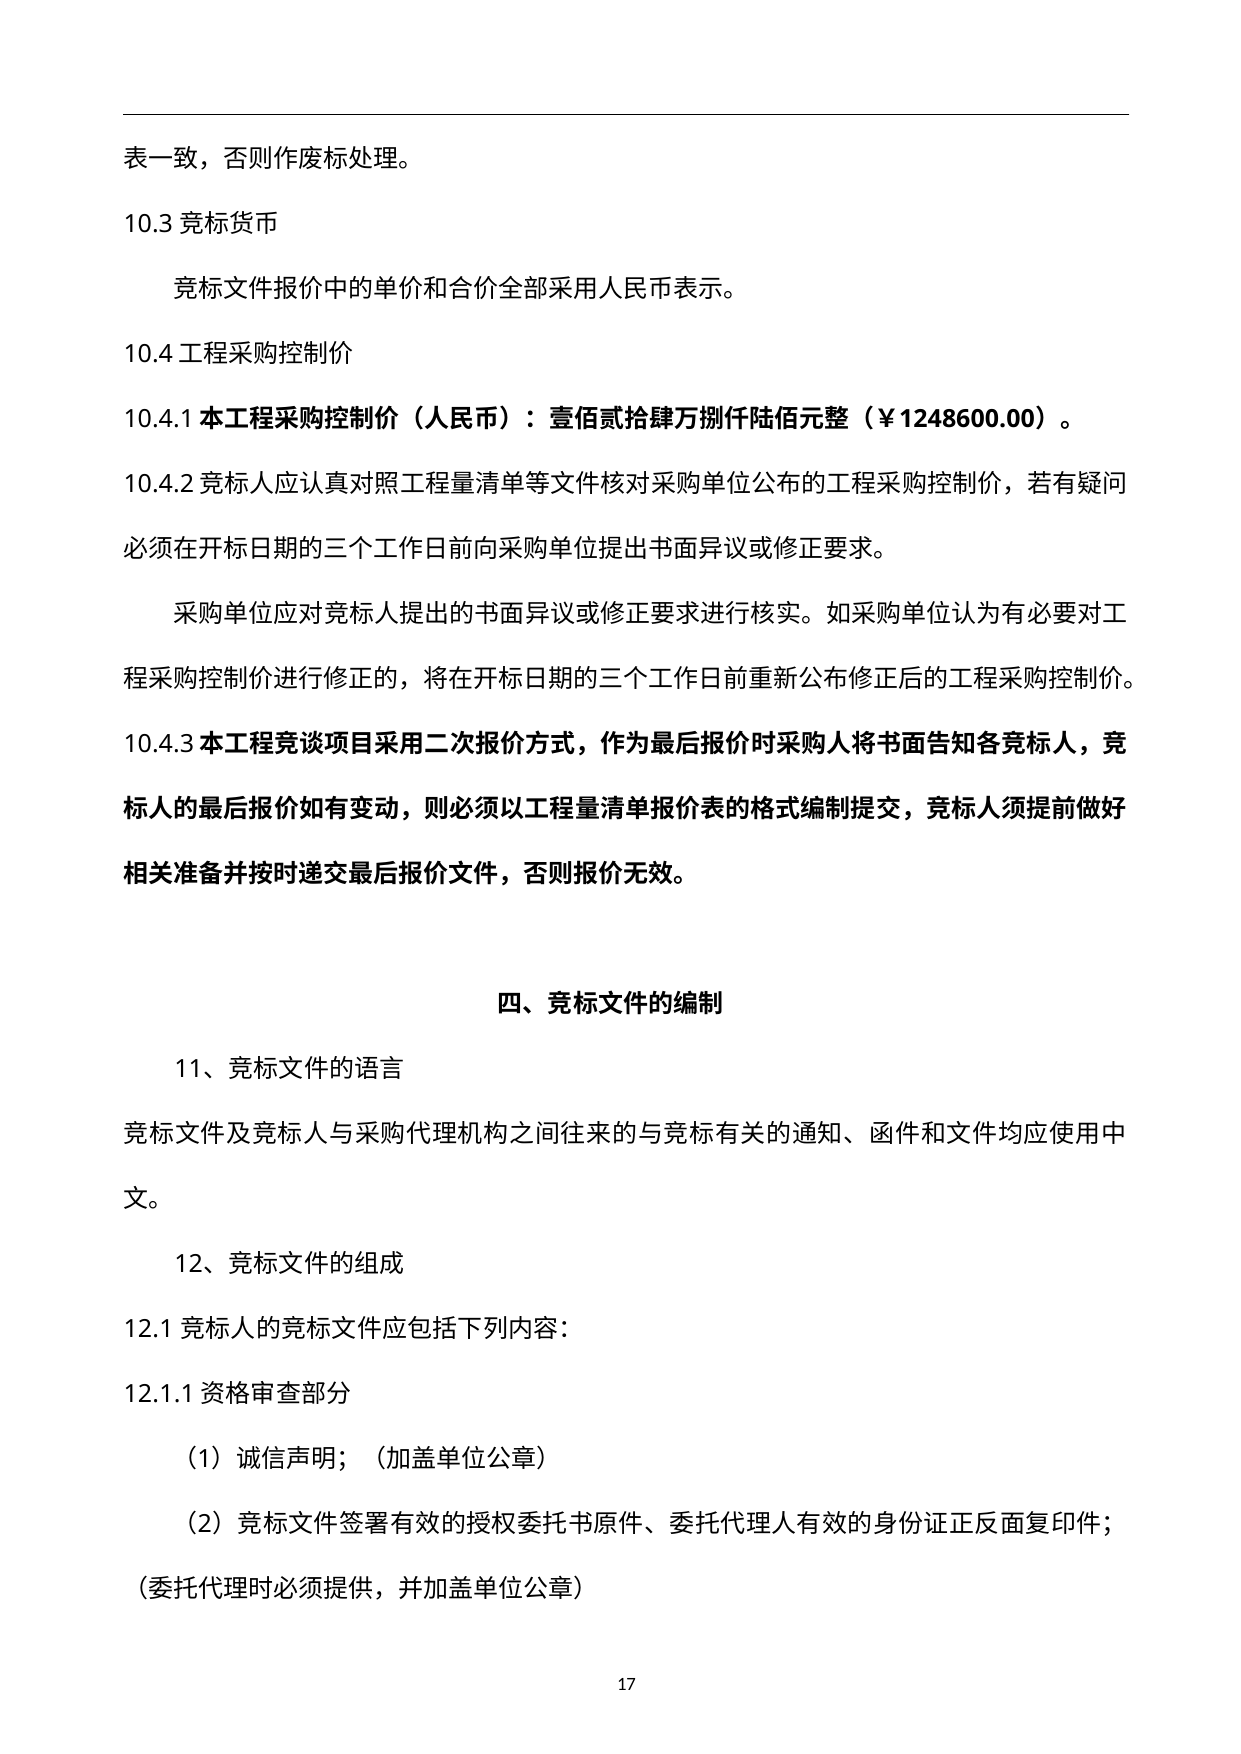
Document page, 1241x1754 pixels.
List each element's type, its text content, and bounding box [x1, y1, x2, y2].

text 12.1.1资格审查部分 [123, 1359, 1129, 1424]
text 四、竞标文件的编制 [123, 969, 1129, 1034]
text 10.3 竞标货币 [123, 189, 1129, 254]
text （1）诚信声明；（加盖单位公章） [123, 1424, 1129, 1489]
text 12.1 竞标人的竞标文件应包括下列内容： [123, 1294, 1129, 1359]
text （2）竞标文件签署有效的授权委托书原件、委托代理人有效的身份证正反面复印件；（委托代理时必须提供，并加盖单位公章） [123, 1489, 1129, 1619]
text 竞标文件报价中的单价和合价全部采用人民币表示。 [123, 254, 1129, 319]
text 10.4.1本工程采购控制价（人民币）：壹佰贰拾肆万捌仟陆佰元整（￥1248600.00）。 [123, 384, 1129, 449]
text 11、竞标文件的语言 [123, 1034, 1129, 1099]
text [123, 124, 1129, 189]
text 竞标文件及竞标人与采购代理机构之间往来的与竞标有关的通知、函件和文件均应使用中文。 [123, 1099, 1129, 1229]
text 10.4.2竞标人应认真对照工程量清单等文件核对采购单位公布的工程采购控制价，若有疑问必须在开标日期的三个工作日前向采购单位提出书面异议或修正要求。 [123, 449, 1129, 579]
text 12、竞标文件的组成 [123, 1229, 1129, 1294]
text 10.4工程采购控制价 [123, 319, 1129, 384]
text 采购单位应对竞标人提出的书面异议或修正要求进行核实。如采购单位认为有必要对工程采购控制价进行修正的，将在开标日期的三个工作日前重新公布修正后的工程采购控制价。 [123, 579, 1129, 709]
text 10.4.3本工程竞谈项目采用二次报价方式，作为最后报价时采购人将书面告知各竞标人，竞标人的最后报价如有变动，则必须以工程量清单报价表的格式编制提交，竞标人须提前做好相关准备并按时递交最后报价文件，否则报价无效。 [123, 709, 1129, 904]
